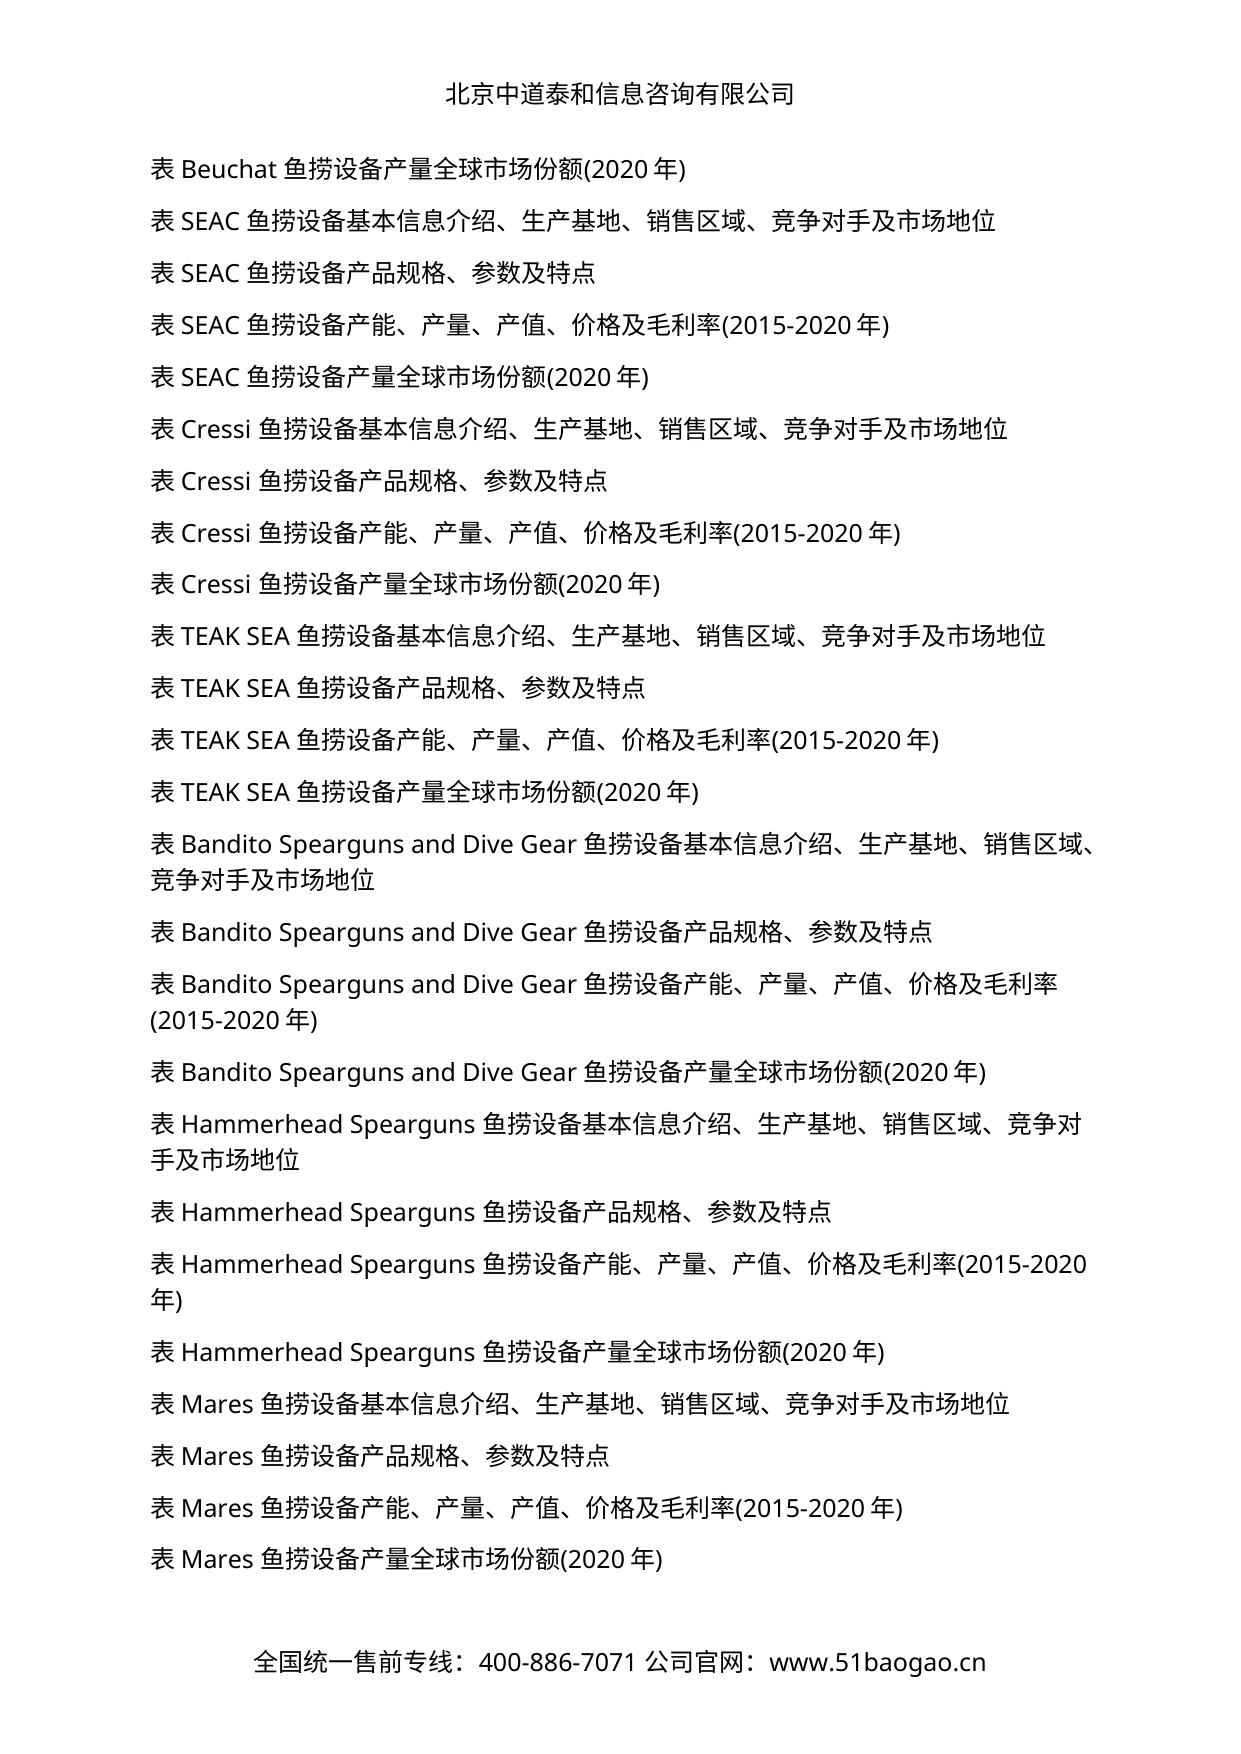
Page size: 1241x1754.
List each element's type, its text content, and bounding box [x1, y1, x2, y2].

text 表 Bandito Spearguns and Dive Gear 鱼捞设备基本信息介绍、生产基地、销售区域、竞争对手及市场地位 [150, 824, 1090, 897]
text 表 Mares 鱼捞设备基本信息介绍、生产基地、销售区域、竞争对手及市场地位 [150, 1384, 1090, 1421]
text 表 Bandito Spearguns and Dive Gear 鱼捞设备产能、产量、产值、价格及毛利率(2015-2020年) [150, 964, 1090, 1037]
text 表 Cressi 鱼捞设备产品规格、参数及特点 [150, 461, 1090, 497]
text 表 SEAC 鱼捞设备产量全球市场份额(2020年) [150, 357, 1090, 394]
text 表 Mares 鱼捞设备产能、产量、产值、价格及毛利率(2015-2020年) [150, 1488, 1090, 1524]
text 表 SEAC 鱼捞设备基本信息介绍、生产基地、销售区域、竞争对手及市场地位 [150, 202, 1090, 238]
text 表 Cressi 鱼捞设备产能、产量、产值、价格及毛利率(2015-2020年) [150, 513, 1090, 549]
text 表 Mares 鱼捞设备产品规格、参数及特点 [150, 1436, 1090, 1472]
text 表 TEAK SEA 鱼捞设备基本信息介绍、生产基地、销售区域、竞争对手及市场地位 [150, 617, 1090, 653]
text 表 Hammerhead Spearguns 鱼捞设备产量全球市场份额(2020年) [150, 1332, 1090, 1369]
text 表 Bandito Spearguns and Dive Gear 鱼捞设备产量全球市场份额(2020年) [150, 1052, 1090, 1089]
text 表 Cressi 鱼捞设备基本信息介绍、生产基地、销售区域、竞争对手及市场地位 [150, 409, 1090, 446]
text 表 Mares 鱼捞设备产量全球市场份额(2020年) [150, 1540, 1090, 1576]
text 表 TEAK SEA 鱼捞设备产量全球市场份额(2020年) [150, 772, 1090, 809]
text 表 SEAC 鱼捞设备产能、产量、产值、价格及毛利率(2015-2020年) [150, 306, 1090, 342]
text 表 Beuchat 鱼捞设备产量全球市场份额(2020年) [150, 150, 1090, 186]
text 表 Bandito Spearguns and Dive Gear 鱼捞设备产品规格、参数及特点 [150, 912, 1090, 949]
text 表 SEAC 鱼捞设备产品规格、参数及特点 [150, 254, 1090, 290]
text 表 TEAK SEA 鱼捞设备产品规格、参数及特点 [150, 669, 1090, 705]
text 表 Hammerhead Spearguns 鱼捞设备产能、产量、产值、价格及毛利率(2015-2020年) [150, 1244, 1090, 1317]
text 表 TEAK SEA 鱼捞设备产能、产量、产值、价格及毛利率(2015-2020年) [150, 721, 1090, 757]
text 表 Hammerhead Spearguns 鱼捞设备产品规格、参数及特点 [150, 1192, 1090, 1229]
text 表 Cressi 鱼捞设备产量全球市场份额(2020年) [150, 565, 1090, 601]
text 表 Hammerhead Spearguns 鱼捞设备基本信息介绍、生产基地、销售区域、竞争对手及市场地位 [150, 1104, 1090, 1177]
